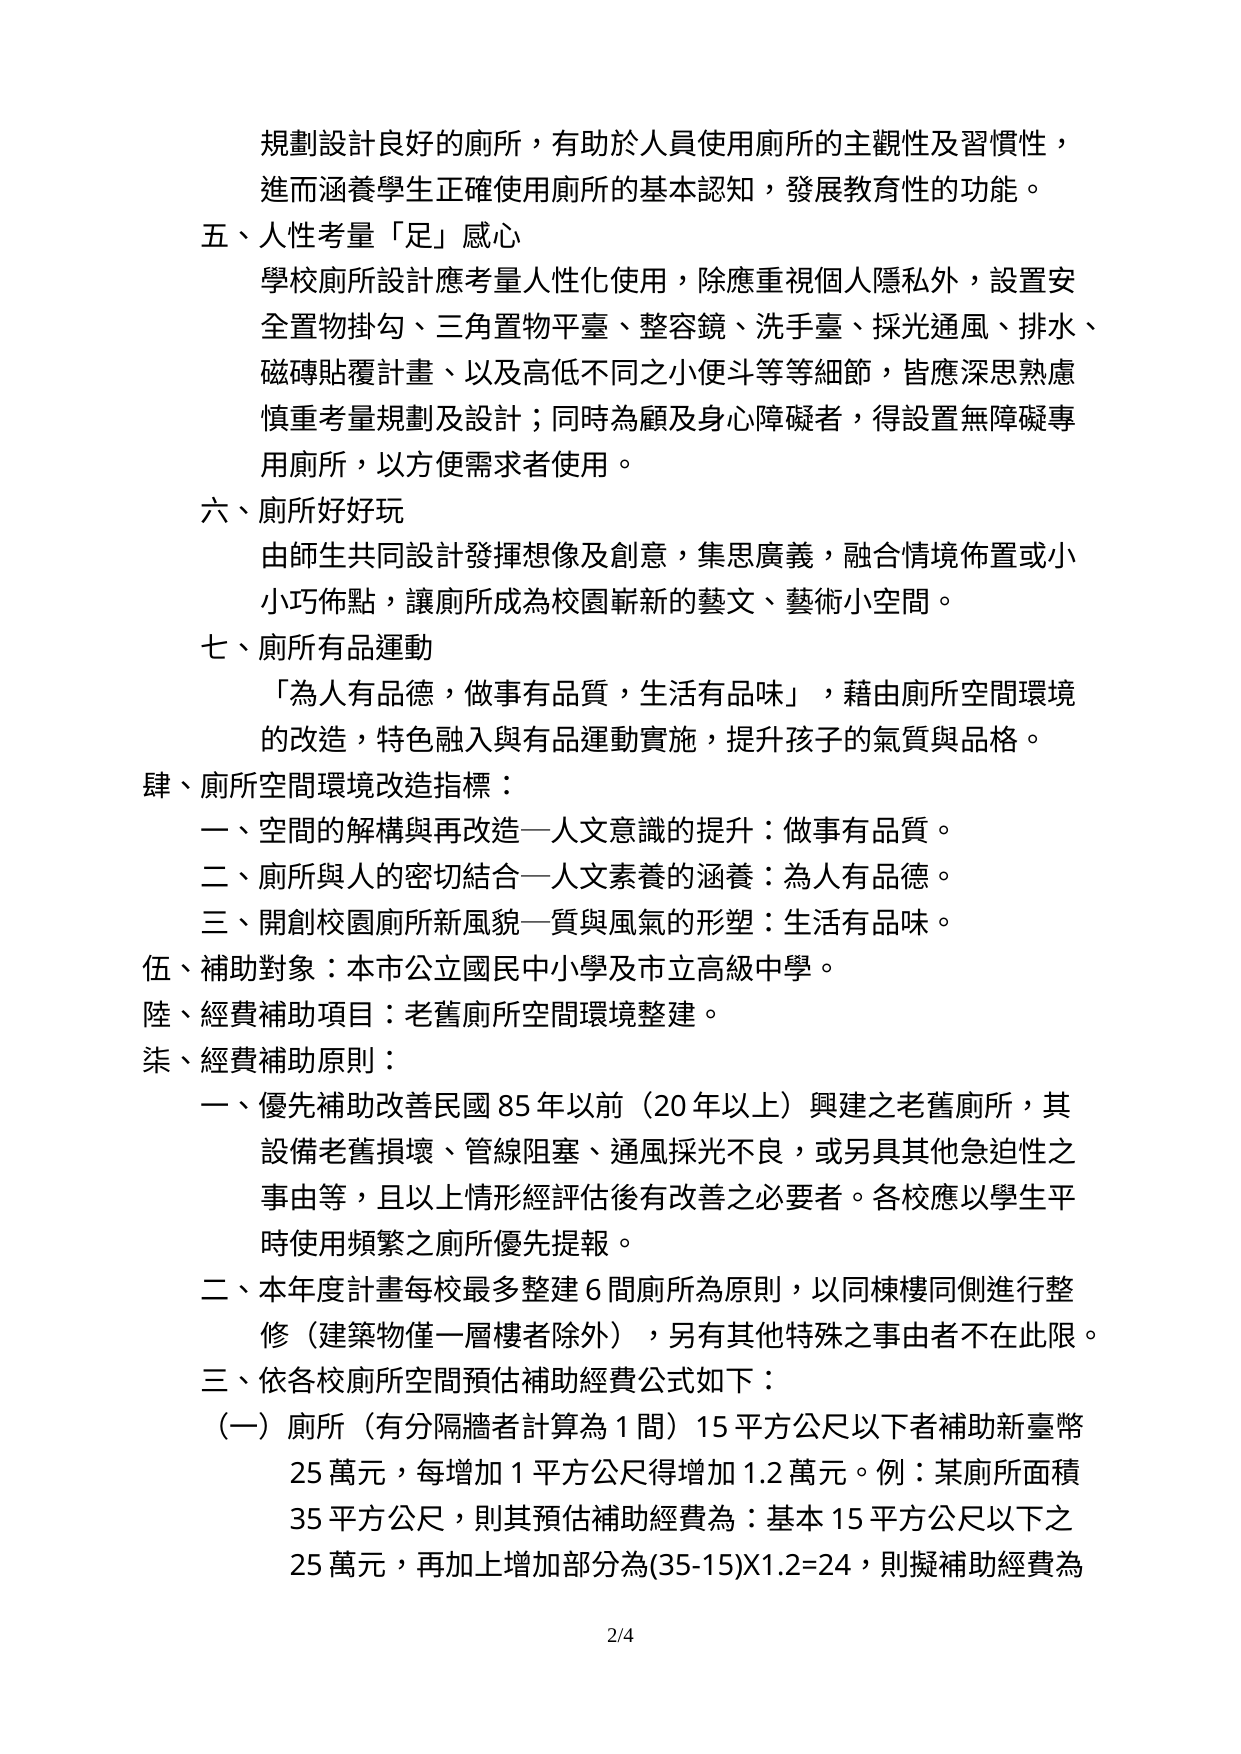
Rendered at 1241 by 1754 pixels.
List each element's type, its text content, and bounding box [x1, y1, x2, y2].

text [200, 1401, 1098, 1584]
text 二、廁所與人的密切結合─人文素養的涵養：為人有品德。 [200, 851, 1098, 897]
text 柒、經費補助原則： [142, 1034, 1098, 1080]
text 陸、經費補助項目：老舊廁所空間環境整建。 [142, 988, 1098, 1034]
text 伍、補助對象：本市公立國民中小學及市立高級中學。 [142, 943, 1098, 988]
text 五、人性考量「足」感心 [142, 209, 1098, 255]
text 三、依各校廁所空間預估補助經費公式如下： [200, 1355, 1098, 1401]
text 由師生共同設計發揮想像及創意，集思廣義，融合情境佈置或小小巧佈點，讓廁所成為校園嶄新的藝文、藝術小空間。 [260, 530, 1098, 622]
text 學校廁所設計應考量人性化使用，除應重視個人隱私外，設置安全置物掛勾、三角置物平臺、整容鏡、洗手臺、採光通風、排水、磁磚貼覆計畫、以及高低不同之小便斗等等細節，皆應深思熟慮慎重考量規劃及設計；同時為顧及身心障礙者，得設置無障礙專用廁所，以方便需求者使用。 [260, 255, 1098, 484]
text 一、優先補助改善民國85年以前（20年以上）興建之老舊廁所，其設備老舊損壞、管線阻塞、通風採光不良，或另具其他急迫性之事由等，且以上情形經評估後有改善之必要者。各校應以學生平時使用頻繁之廁所優先提報。 [200, 1080, 1098, 1263]
text 六、廁所好好玩 [142, 484, 1098, 530]
text 「為人有品德，做事有品質，生活有品味」，藉由廁所空間環境的改造，特色融入與有品運動實施，提升孩子的氣質與品格。 [260, 668, 1098, 759]
text 二、本年度計畫每校最多整建6間廁所為原則，以同棟樓同側進行整修（建築物僅一層樓者除外），另有其他特殊之事由者不在此限。 [200, 1263, 1098, 1355]
text 肆、廁所空間環境改造指標： [142, 759, 1098, 805]
text 規劃設計良好的廁所，有助於人員使用廁所的主觀性及習慣性，進而涵養學生正確使用廁所的基本認知，發展教育性的功能。 [260, 118, 1098, 209]
text 七、廁所有品運動 [142, 622, 1098, 668]
text 一、空間的解構與再改造─人文意識的提升：做事有品質。 [200, 805, 1098, 851]
text 三、開創校園廁所新風貌─質與風氣的形塑：生活有品味。 [200, 897, 1098, 943]
